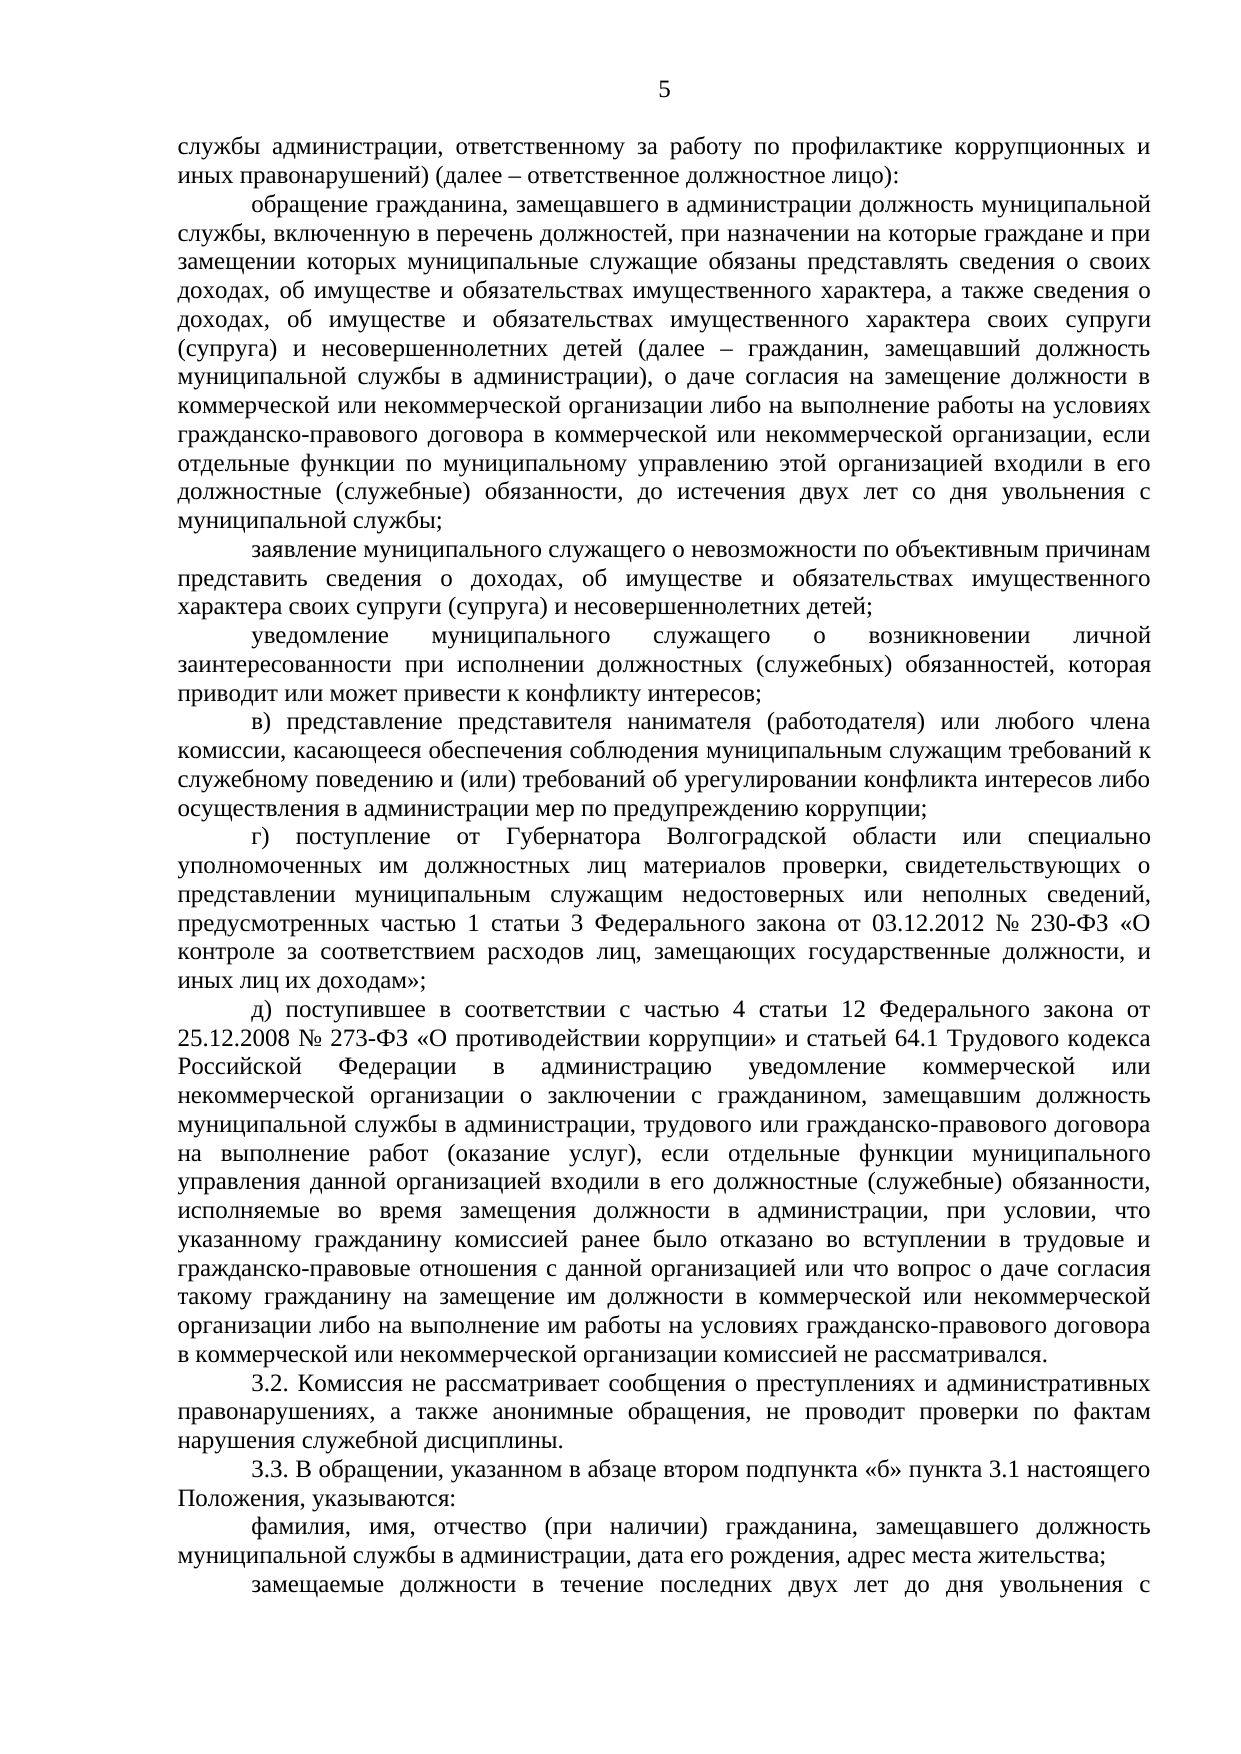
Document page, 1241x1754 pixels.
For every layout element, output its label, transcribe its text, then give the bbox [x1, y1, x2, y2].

text уведомление муниципального служащего о возникновении личной заинтересованности при исполнении должностных (служебных) обязанностей, которая приводит или может привести к конфликту интересов; [177, 620, 1152, 706]
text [177, 131, 1152, 189]
text г) поступление от Губернатора Волгоградской области или специально уполномоченных им должностных лиц материалов проверки, свидетельствующих о представлении муниципальным служащим недостоверных или неполных сведений, предусмотренных частью 1 статьи 3 Федерального закона от 03.12.2012 № 230-ФЗ «О контроле за соответствием расходов лиц, замещающих государственные должности, и иных лиц их доходам»; [177, 821, 1152, 994]
text д) поступившее в соответствии с частью 4 статьи 12 Федерального закона от 25.12.2008 № 273-ФЗ «О противодействии коррупции» и статьей 64.1 Трудового кодекса Российской Федерации в администрацию уведомление коммерческой или некоммерческой организации о заключении с гражданином, замещавшим должность муниципальной службы в администрации, трудового или гражданско-правового договора на выполнение работ (оказание услуг), если отдельные функции муниципального управления данной организацией входили в его должностные (служебные) обязанности, исполняемые во время замещения должности в администрации, при условии, что указанному гражданину комиссией ранее было отказано во вступлении в трудовые и гражданско-правовые отношения с данной организацией или что вопрос о даче согласия такому гражданину на замещение им должности в коммерческой или некоммерческой организации либо на выполнение им работы на условиях гражданско-правового договора в коммерческой или некоммерческой организации комиссией не рассматривался. [177, 994, 1152, 1368]
text 3.2. Комиссия не рассматривает сообщения о преступлениях и административных правонарушениях, а также анонимные обращения, не проводит проверки по фактам нарушения служебной дисциплины. [177, 1368, 1152, 1454]
text фамилия, имя, отчество (при наличии) гражданина, замещавшего должность муниципальной службы в администрации, дата его рождения, адрес места жительства; [177, 1511, 1152, 1569]
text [177, 1569, 1152, 1598]
text в) представление представителя нанимателя (работодателя) или любого члена комиссии, касающееся обеспечения соблюдения муниципальным служащим требований к служебному поведению и (или) требований об урегулировании конфликта интересов либо осуществления в администрации мер по предупреждению коррупции; [177, 706, 1152, 821]
text обращение гражданина, замещавшего в администрации должность муниципальной службы, включенную в перечень должностей, при назначении на которые граждане и при замещении которых муниципальные служащие обязаны представлять сведения о своих доходах, об имуществе и обязательствах имущественного характера, а также сведения о доходах, об имуществе и обязательствах имущественного характера своих супруги (супруга) и несовершеннолетних детей (далее – гражданин, замещавший должность муниципальной службы в администрации), о даче согласия на замещение должности в коммерческой или некоммерческой организации либо на выполнение работы на условиях гражданско-правового договора в коммерческой или некоммерческой организации, если отдельные функции по муниципальному управлению этой организацией входили в его должностные (служебные) обязанности, до истечения двух лет со дня увольнения с муниципальной службы; [177, 189, 1152, 534]
text заявление муниципального служащего о невозможности по объективным причинам представить сведения о доходах, об имуществе и обязательствах имущественного характера своих супруги (супруга) и несовершеннолетних детей; [177, 534, 1152, 620]
text 3.3. В обращении, указанном в абзаце втором подпункта «б» пункта 3.1 настоящего Положения, указываются: [177, 1454, 1152, 1511]
